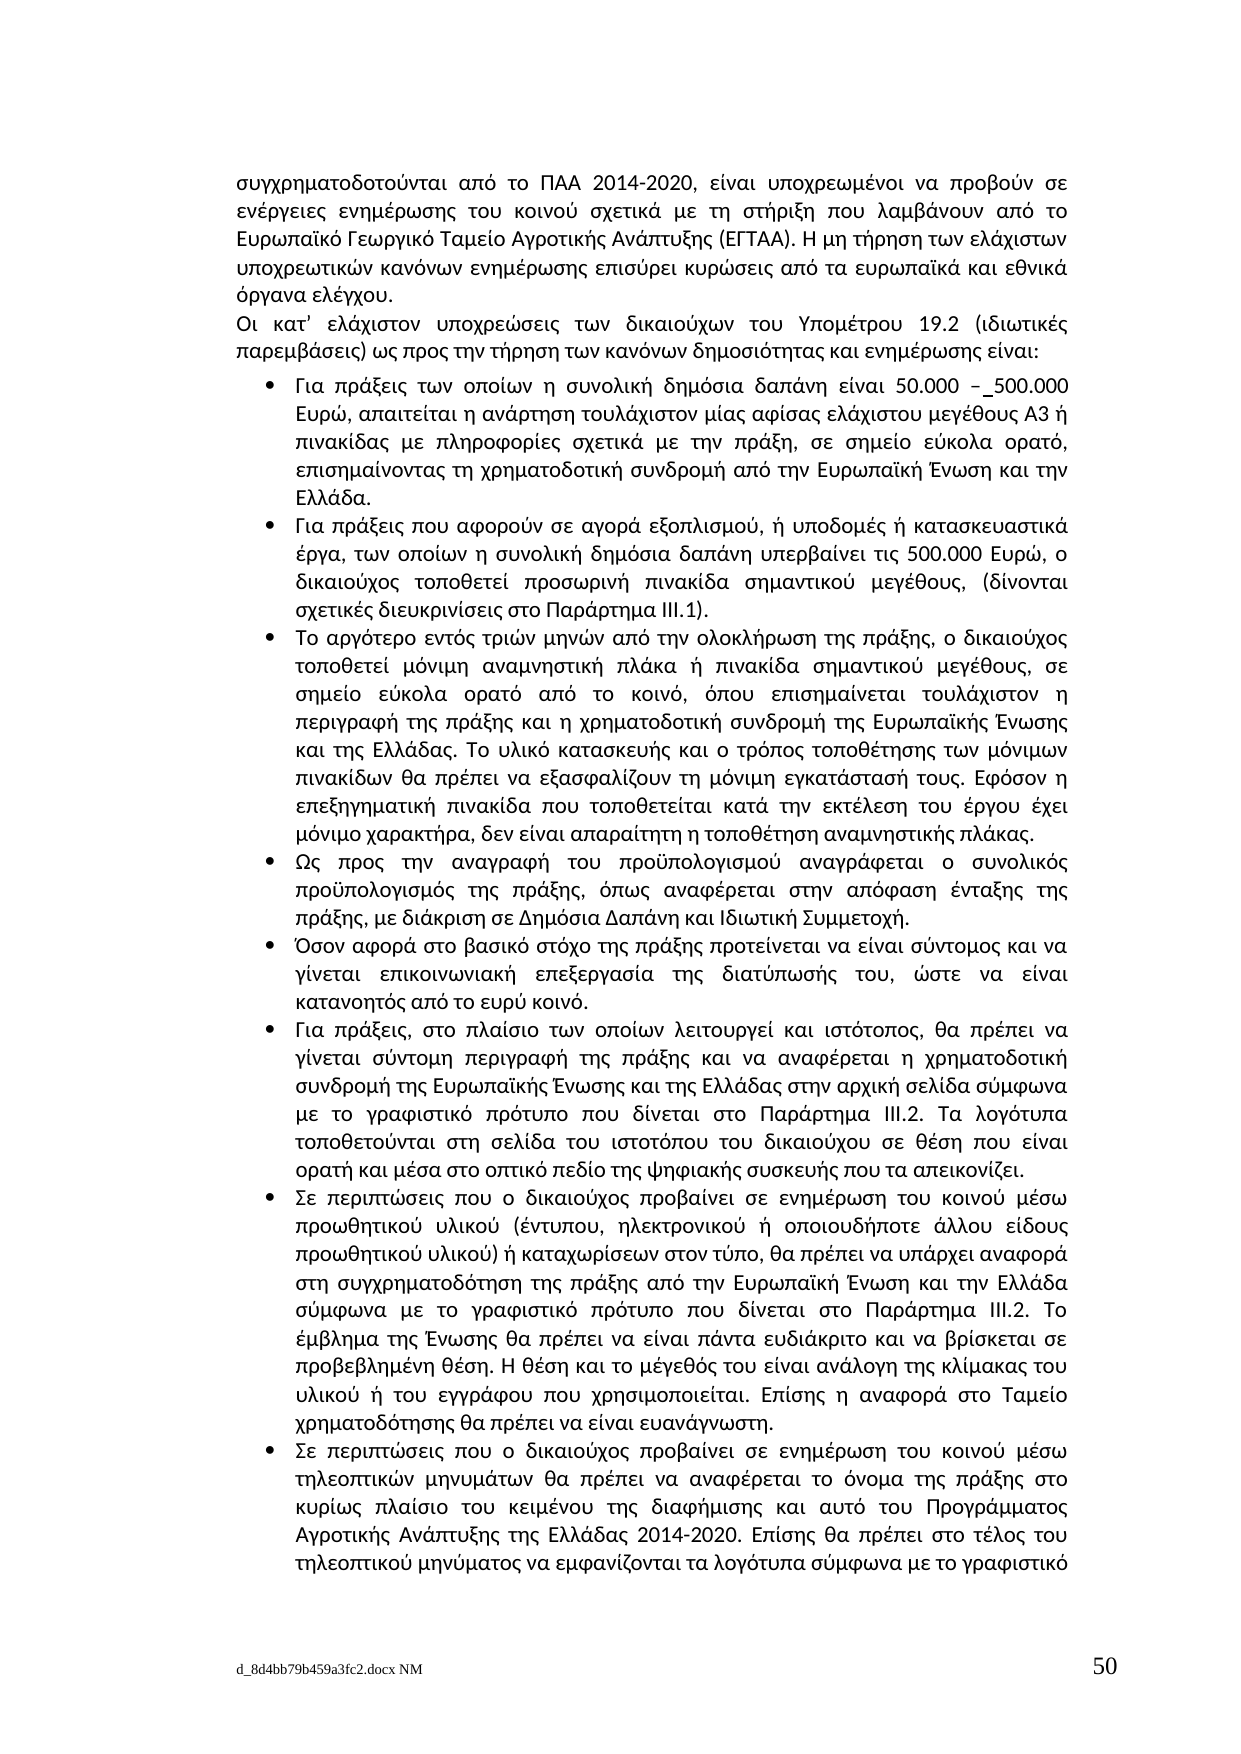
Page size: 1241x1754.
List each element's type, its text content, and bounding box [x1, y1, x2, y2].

list Για πράξεις, στο πλαίσιο των οποίων λειτουργεί και ιστότοπος, θα πρέπει να γίνεται σύντομη περιγραφή της πράξης και να αναφέρεται η χρηματοδοτική συνδρομή της Ευρωπαϊκής Ένωσης και της Ελλάδας στην αρχική σελίδα σύμφωνα με το γραφιστικό πρότυπο που δίνεται στο Παράρτημα ΙΙΙ.2. Τα λογότυπα τοποθετούνται στη σελίδα του ιστοτόπου του δικαιούχου σε θέση που είναι ορατή και μέσα στο οπτικό πεδίο της ψηφιακής συσκευής που τα απεικονίζει. [266, 1015, 1069, 1183]
list Το αργότερο εντός τριών μηνών από την ολοκλήρωση της πράξης, ο δικαιούχος τοποθετεί μόνιμη αναμνηστική πλάκα ή πινακίδα σημαντικού μεγέθους, σε σημείο εύκολα ορατό από το κοινό, όπου επισημαίνεται τουλάχιστον η περιγραφή της πράξης και η χρηματοδοτική συνδρομή της Ευρωπαϊκής Ένωσης και της Ελλάδας. Το υλικό κατασκευής και ο τρόπος τοποθέτησης των μόνιμων πινακίδων θα πρέπει να εξασφαλίζουν τη μόνιμη εγκατάστασή τους. Εφόσον η επεξηγηματική πινακίδα που τοποθετείται κατά την εκτέλεση του έργου έχει μόνιμο χαρακτήρα, δεν είναι απαραίτητη η τοποθέτηση αναμνηστικής πλάκας. [266, 623, 1069, 847]
list Ως προς την αναγραφή του προϋπολογισμού αναγράφεται ο συνολικός προϋπολογισμός της πράξης, όπως αναφέρεται στην απόφαση ένταξης της πράξης, με διάκριση σε Δημόσια Δαπάνη και Ιδιωτική Συμμετοχή. [266, 847, 1069, 931]
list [266, 1436, 1069, 1576]
list Για πράξεις των οποίων η συνολική δημόσια δαπάνη είναι 50.000 – 500.000 Ευρώ, απαιτείται η ανάρτηση τουλάχιστον μίας αφίσας ελάχιστου μεγέθους Α3 ή πινακίδας με πληροφορίες σχετικά με την πράξη, σε σημείο εύκολα ορατό, επισημαίνοντας τη χρηματοδοτική συνδρομή από την Ευρωπαϊκή Ένωση και την Ελλάδα. [266, 371, 1069, 511]
text Οι κατ’ ελάχιστον υποχρεώσεις των δικαιούχων του Υπομέτρου 19.2 (ιδιωτικές παρεμβάσεις) ως προς την τήρηση των κανόνων δημοσιότητας και ενημέρωσης είναι: [236, 309, 1069, 365]
list Όσον αφορά στο βασικό στόχο της πράξης προτείνεται να είναι σύντομος και να γίνεται επικοινωνιακή επεξεργασία της διατύπωσής του, ώστε να είναι κατανοητός από το ευρύ κοινό. [266, 931, 1069, 1015]
list Σε περιπτώσεις που ο δικαιούχος προβαίνει σε ενημέρωση του κοινού μέσω προωθητικού υλικού (έντυπου, ηλεκτρονικού ή οποιουδήποτε άλλου είδους προωθητικού υλικού) ή καταχωρίσεων στον τύπο, θα πρέπει να υπάρχει αναφορά στη συγχρηματοδότηση της πράξης από την Ευρωπαϊκή Ένωση και την Ελλάδα σύμφωνα με το γραφιστικό πρότυπο που δίνεται στο Παράρτημα ΙΙΙ.2. Το έμβλημα της Ένωσης θα πρέπει να είναι πάντα ευδιάκριτο και να βρίσκεται σε προβεβλημένη θέση. Η θέση και το μέγεθός του είναι ανάλογη της κλίμακας του υλικού ή του εγγράφου που χρησιμοποιείται. Επίσης η αναφορά στο Ταμείο χρηματοδότησης θα πρέπει να είναι ευανάγνωστη. [266, 1183, 1069, 1436]
list Για πράξεις που αφορούν σε αγορά εξοπλισμού, ή υποδομές ή κατασκευαστικά έργα, των οποίων η συνολική δημόσια δαπάνη υπερβαίνει τις 500.000 Ευρώ, ο δικαιούχος τοποθετεί προσωρινή πινακίδα σημαντικού μεγέθους, (δίνονται σχετικές διευκρινίσεις στο Παράρτημα ΙΙΙ.1). [266, 511, 1069, 623]
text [236, 168, 1069, 309]
